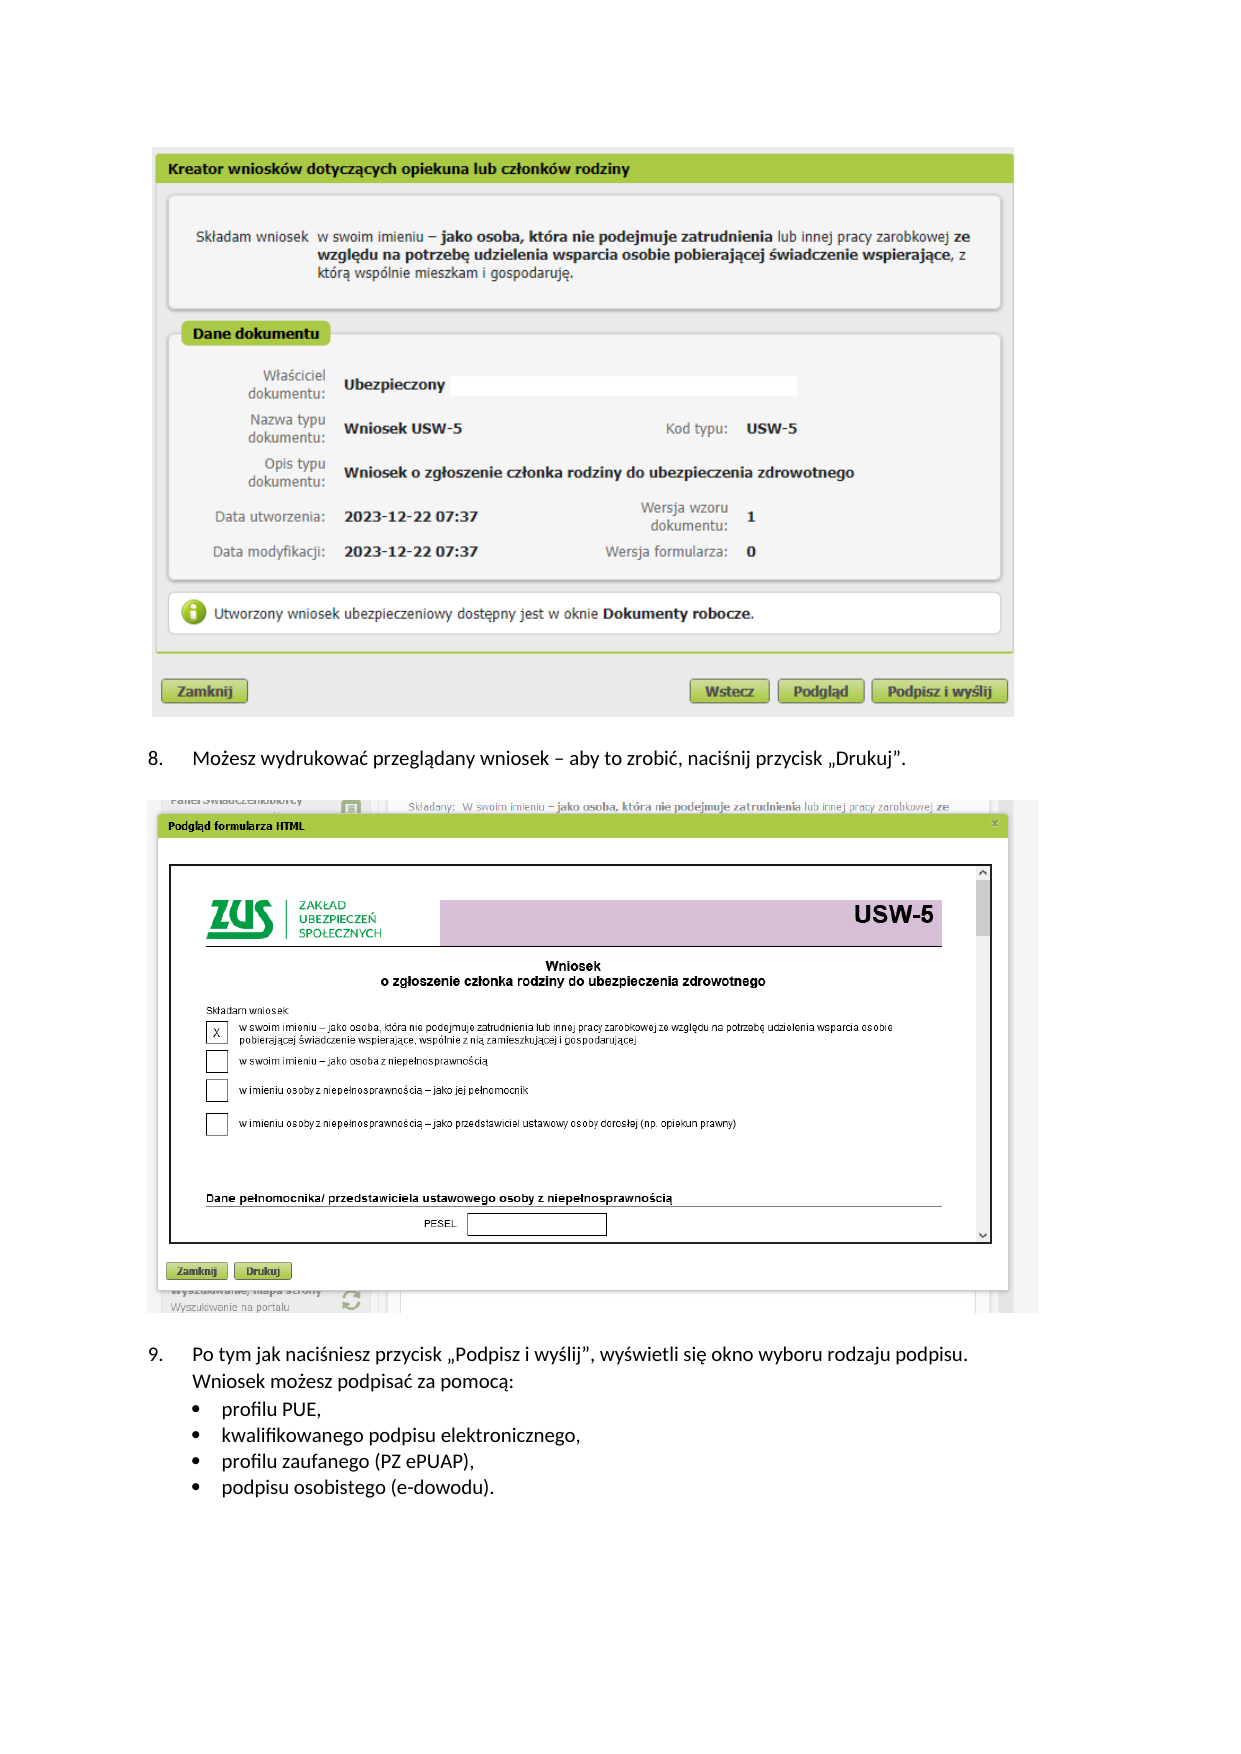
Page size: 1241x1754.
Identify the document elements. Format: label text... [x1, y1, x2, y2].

list profilu PUE, [192, 1396, 1093, 1421]
list Wniosek możesz podpisać za pomocą: [192, 1368, 1093, 1394]
list profilu zaufanego (PZ ePUAP), [192, 1448, 1093, 1473]
list podpisu osobistego (e-dowodu). [192, 1474, 1093, 1499]
list Po tym jak naciśniesz przycisk „Podpisz i wyślij”, wyświetli się okno wyboru rodzaju podpisu. [148, 1341, 1093, 1366]
list Możesz wydrukować przeglądany wniosek – aby to zrobić, naciśnij przycisk „Drukuj”. [148, 746, 1093, 771]
picture [146, 800, 1039, 1313]
list kwalifikowanego podpisu elektronicznego, [192, 1422, 1093, 1447]
picture [152, 147, 1015, 717]
